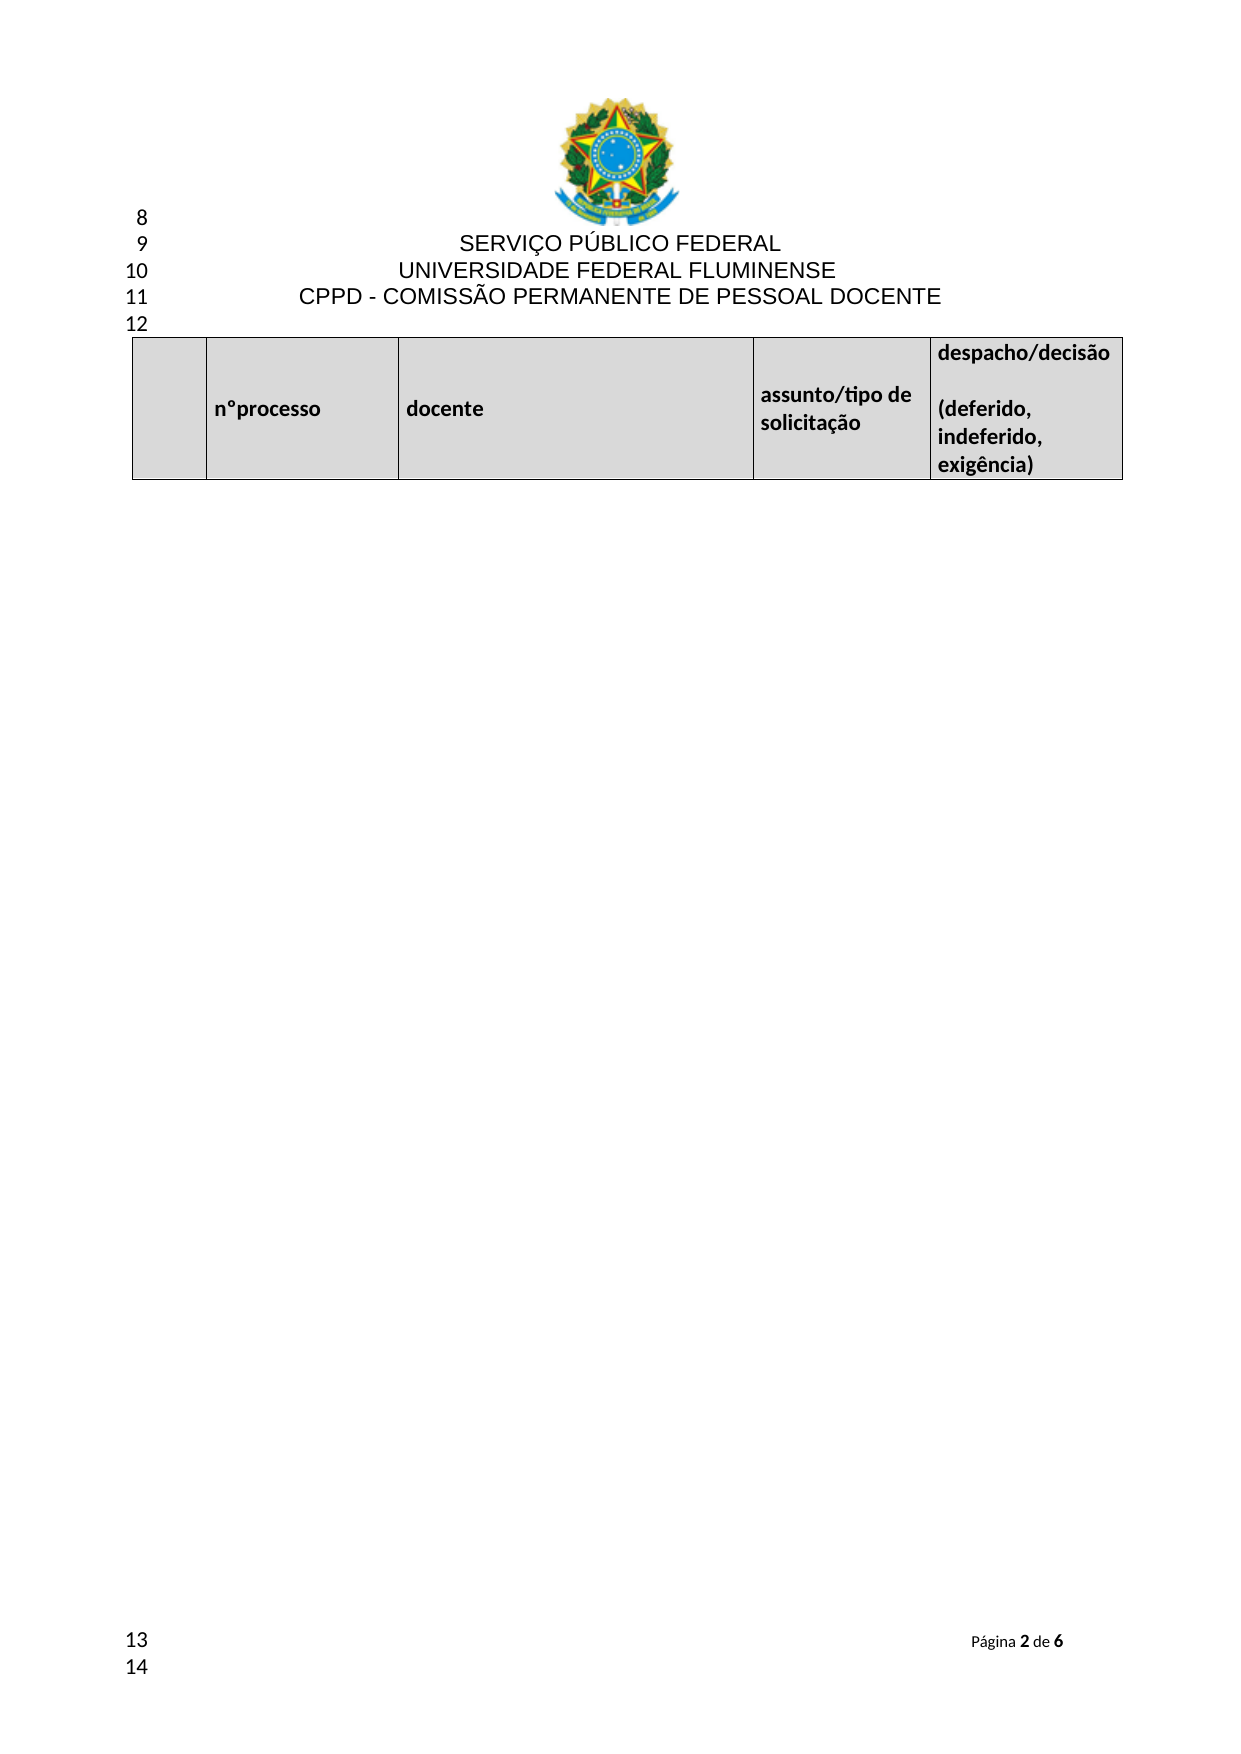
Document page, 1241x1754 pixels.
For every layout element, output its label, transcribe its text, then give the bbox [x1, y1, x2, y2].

table_header docente [399, 338, 753, 478]
picture [554, 98, 680, 226]
table_header nºprocesso [207, 338, 398, 478]
table_header [133, 338, 206, 478]
table_header assunto/tipo de solicitação [754, 338, 930, 478]
table_header despacho/decisão (deferido, indeferido, exigência) [931, 338, 1122, 478]
